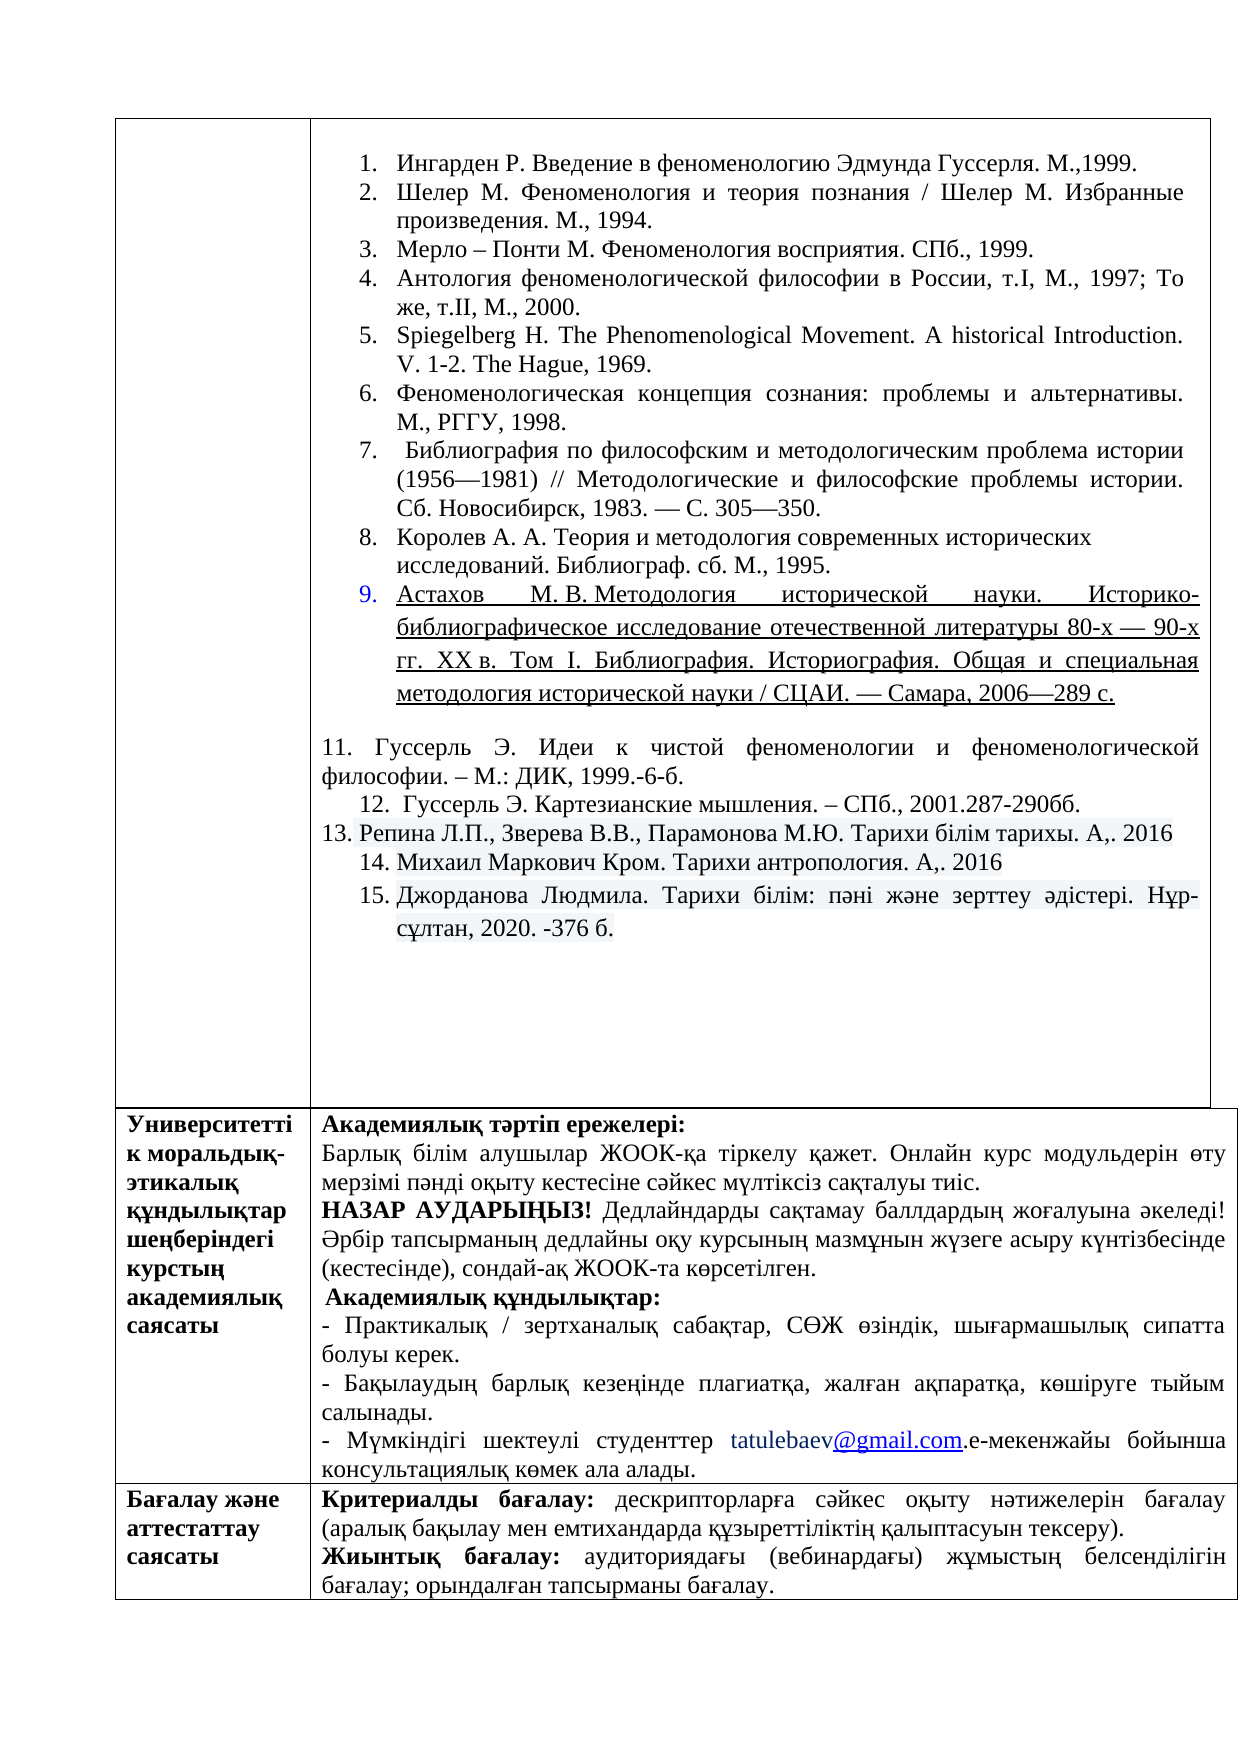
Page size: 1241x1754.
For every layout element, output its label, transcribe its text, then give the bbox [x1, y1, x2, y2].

table_cell Бағалау және аттестаттау саясаты [116, 1484, 310, 1599]
table_cell Критериалды бағалау: дескрипторларға сәйкес оқыту нәтижелерін бағалау (аралық бақылау мен емтихандарда құзыреттіліктің қалыптасуын тексеру). Жиынтық бағалау: аудиториядағы (вебинардағы) жұмыстың белсенділігін бағалау; орындалған тапсырманы бағалау. [311, 1484, 1237, 1599]
table_header Университеттік моральдық-этикалық құндылықтар шеңберіндегі курстың академиялық саясаты [116, 1109, 310, 1483]
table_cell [116, 119, 310, 1107]
table_header Академиялық тәртіп ережелері: Барлық білім алушылар ЖООК-қа тіркелу қажет. Онлайн курс модульдерін өту мерзімі пәнді оқыту кестесіне сәйкес мүлтіксіз сақталуы тиіс. НАЗАР АУДАРЫҢЫЗ! Дедлайндарды сақтамау баллдардың жоғалуына әкеледі! Әрбір тапсырманың дедлайны оқу курсының мазмұнын жүзеге асыру күнтізбесінде (кестесінде), сондай-ақ ЖООК-та көрсетілген. Академиялық құндылықтар: - Практикалық / зертханалық сабақтар, СӨЖ өзіндік, шығармашылық сипатта болуы керек. - Бақылаудың барлық кезеңінде плагиатқа, жалған ақпаратқа, көшіруге тыйым салынады. - Мүмкіндігі шектеулі студенттер tatulebaev@gmail.com.е-мекенжайы бойынша консультациялық көмек ала алады. [311, 1109, 1237, 1483]
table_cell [311, 119, 1210, 1107]
